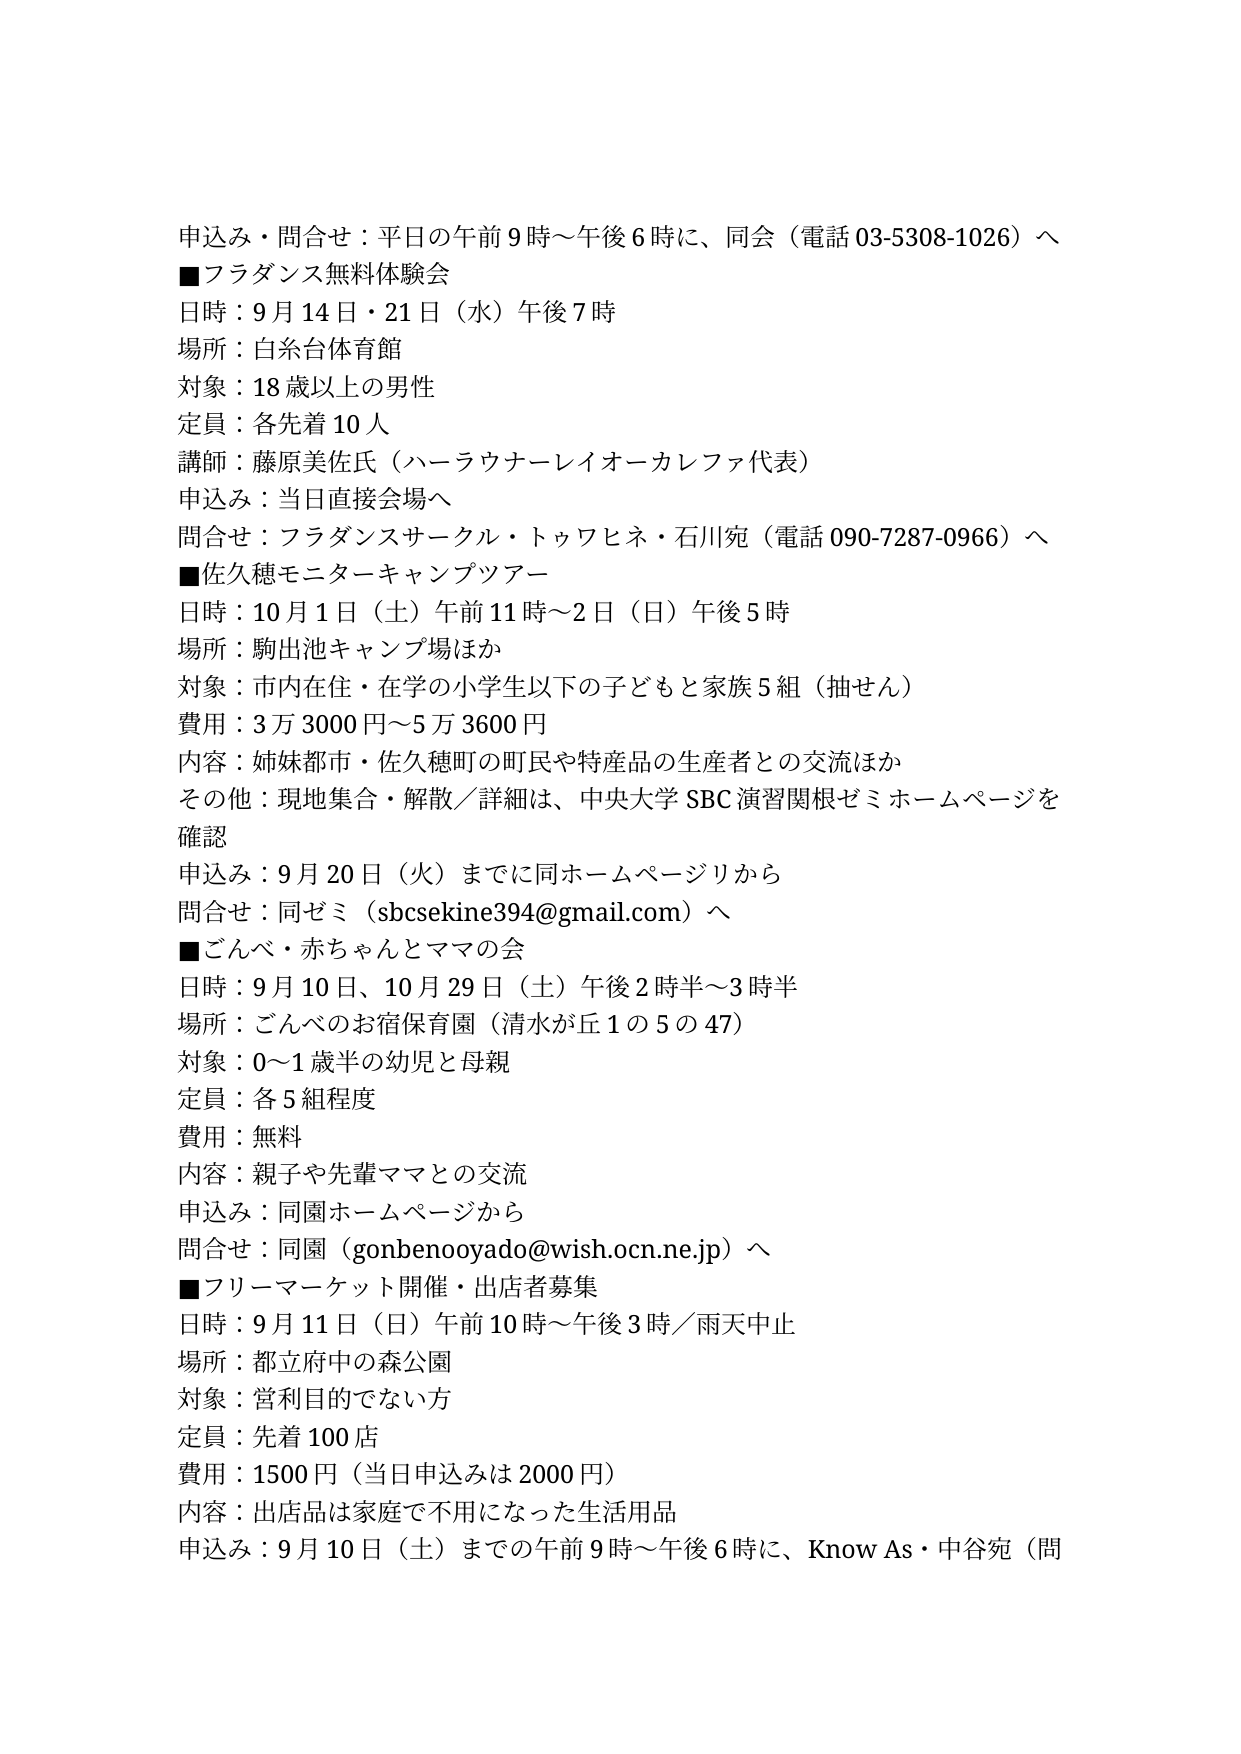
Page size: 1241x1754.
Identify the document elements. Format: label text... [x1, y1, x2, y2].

text 講師：藤原美佐氏（ハーラウナーレイオーカレファ代表） [177, 442, 1063, 479]
text 対象：市内在住・在学の小学生以下の子どもと家族5組（抽せん） [177, 667, 1063, 704]
text 費用：3万3000円～5万3600円 [177, 704, 1063, 742]
text 対象：0～1歳半の幼児と母親 [177, 1042, 1063, 1079]
text 問合せ：フラダンスサークル・トゥワヒネ・石川宛（電話090-7287-0966）へ [177, 517, 1063, 554]
text 内容：姉妹都市・佐久穂町の町民や特産品の生産者との交流ほか [177, 742, 1063, 779]
text 費用：1500円（当日申込みは2000円） [177, 1454, 1063, 1492]
text 内容：親子や先輩ママとの交流 [177, 1154, 1063, 1192]
text その他：現地集合・解散／詳細は、中央大学SBC演習関根ゼミホームページを確認 [177, 779, 1063, 854]
text 定員：各先着10人 [177, 404, 1063, 442]
text 日時：10月1日（土）午前11時～2日（日）午後5時 [177, 592, 1063, 629]
text 場所：ごんべのお宿保育園（清水が丘1の5の47） [177, 1004, 1063, 1042]
text 対象：18歳以上の男性 [177, 367, 1063, 404]
text 問合せ：同ゼミ（sbcsekine394@gmail.com）へ [177, 892, 1063, 929]
text 申込み：同園ホームページから [177, 1192, 1063, 1229]
text ■フラダンス無料体験会 [177, 254, 1063, 292]
text 場所：白糸台体育館 [177, 329, 1063, 367]
text ■ごんべ・赤ちゃんとママの会 [177, 929, 1063, 967]
text 申込み：9月20日（火）までに同ホームページリから [177, 854, 1063, 892]
text ■佐久穂モニターキャンプツアー [177, 554, 1063, 592]
text 日時：9月14日・21日（水）午後7時 [177, 292, 1063, 329]
text 申込み：当日直接会場へ [177, 479, 1063, 517]
text 内容：出店品は家庭で不用になった生活用品 [177, 1492, 1063, 1529]
text 費用：無料 [177, 1117, 1063, 1154]
text ■フリーマーケット開催・出店者募集 [177, 1267, 1063, 1304]
text 定員：各5組程度 [177, 1079, 1063, 1117]
text 定員：先着100店 [177, 1417, 1063, 1454]
text 場所：都立府中の森公園 [177, 1342, 1063, 1379]
text 日時：9月10日、10月29日（土）午後2時半～3時半 [177, 967, 1063, 1004]
text 場所：駒出池キャンプ場ほか [177, 629, 1063, 667]
text 日時：9月11日（日）午前10時～午後3時／雨天中止 [177, 1304, 1063, 1342]
text 申込み・問合せ：平日の午前9時～午後6時に、同会（電話03-5308-1026）へ [177, 217, 1063, 254]
text 問合せ：同園（gonbenooyado@wish.ocn.ne.jp）へ [177, 1229, 1063, 1267]
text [177, 1529, 1063, 1567]
text 対象：営利目的でない方 [177, 1379, 1063, 1417]
